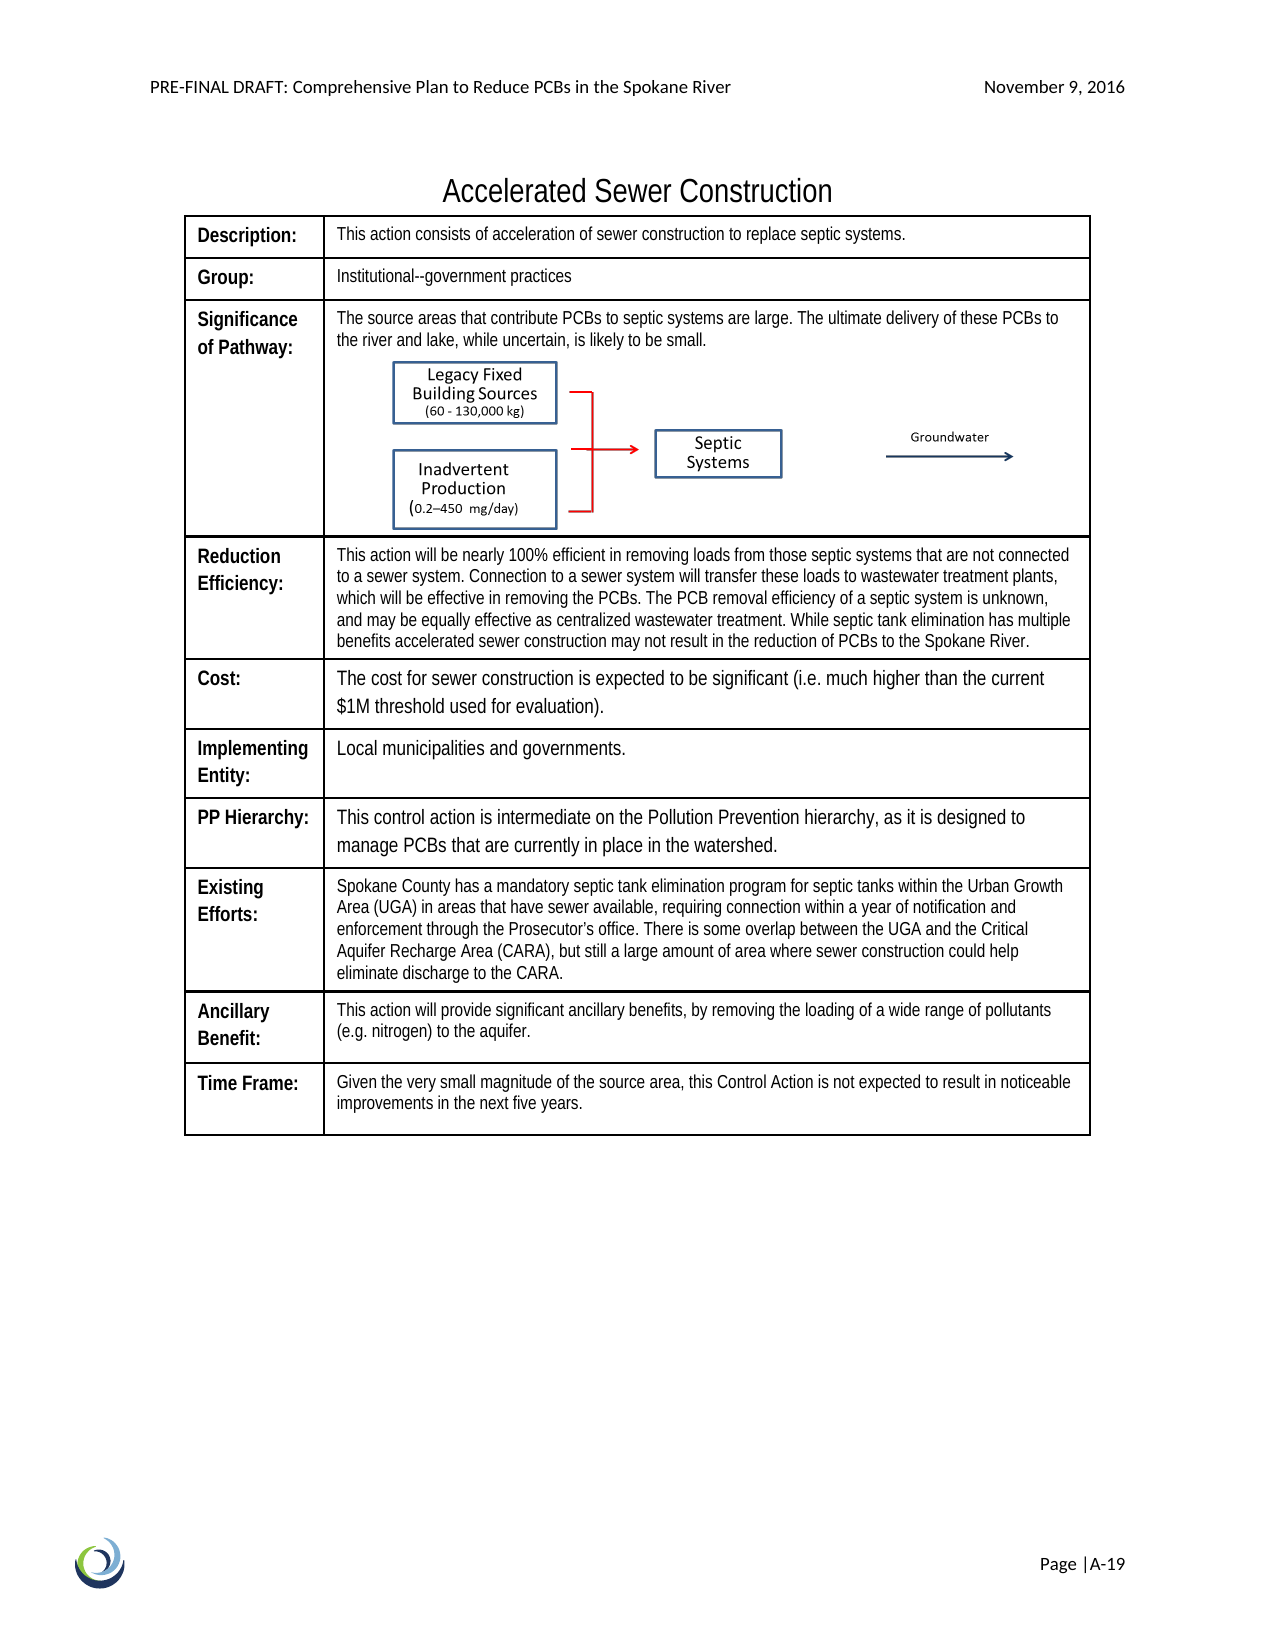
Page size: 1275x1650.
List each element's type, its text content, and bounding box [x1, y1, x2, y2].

table_cell The cost for sewer construction is expected to be significant (i.e. much higher than the current $1M threshold used for evaluation). [325, 660, 1089, 727]
table_cell Spokane County has a mandatory septic tank elimination program for septic tanks within the Urban Growth Area (UGA) in areas that have sewer available, requiring connection within a year of notification and enforcement through the Prosecutor’s office. There is some overlap between the UGA and the Critical Aquifer Recharge Area (CARA), but still a large amount of area where sewer construction could help eliminate discharge to the CARA. [325, 869, 1089, 990]
table_cell Reduction Efficiency: [186, 538, 323, 658]
table_cell This action will provide significant ancillary benefits, by removing the loading of a wide range of pollutants (e.g. nitrogen) to the aquifer. [325, 993, 1089, 1062]
subtitle Accelerated Sewer Construction [150, 171, 1125, 209]
table_cell Implementing Entity: [186, 730, 323, 797]
table_cell PP Hierarchy: [186, 799, 323, 867]
table_cell Institutional--government practices [325, 259, 1089, 299]
table_header This action consists of acceleration of sewer construction to replace septic systems. [325, 217, 1089, 257]
table_cell Time Frame: [186, 1064, 323, 1134]
table_header Description: [186, 217, 323, 257]
table_cell Ancillary Benefit: [186, 993, 323, 1062]
table_cell This control action is intermediate on the Pollution Prevention hierarchy, as it is designed to manage PCBs that are currently in place in the watershed. [325, 799, 1089, 867]
table_cell Given the very small magnitude of the source area, this Control Action is not expected to result in noticeable improvements in the next five years. [325, 1064, 1089, 1134]
table_cell This action will be nearly 100% efficient in removing loads from those septic systems that are not connected to a sewer system. Connection to a sewer system will transfer these loads to wastewater treatment plants, which will be effective in removing the PCBs. The PCB removal efficiency of a septic system is unknown, and may be equally effective as centralized wastewater treatment. While septic tank elimination has multiple benefits accelerated sewer construction may not result in the reduction of PCBs to the Spokane River. [325, 538, 1089, 658]
table_cell Local municipalities and governments. [325, 730, 1089, 797]
picture [392, 356, 1023, 530]
table_cell The source areas that contribute PCBs to septic systems are large. The ultimate delivery of these PCBs to the river and lake, while uncertain, is likely to be small. [325, 301, 1089, 535]
table_cell Significance of Pathway: [186, 301, 323, 535]
table_cell Cost: [186, 660, 323, 727]
table_cell Existing Efforts: [186, 869, 323, 990]
table_cell Group: [186, 259, 323, 299]
